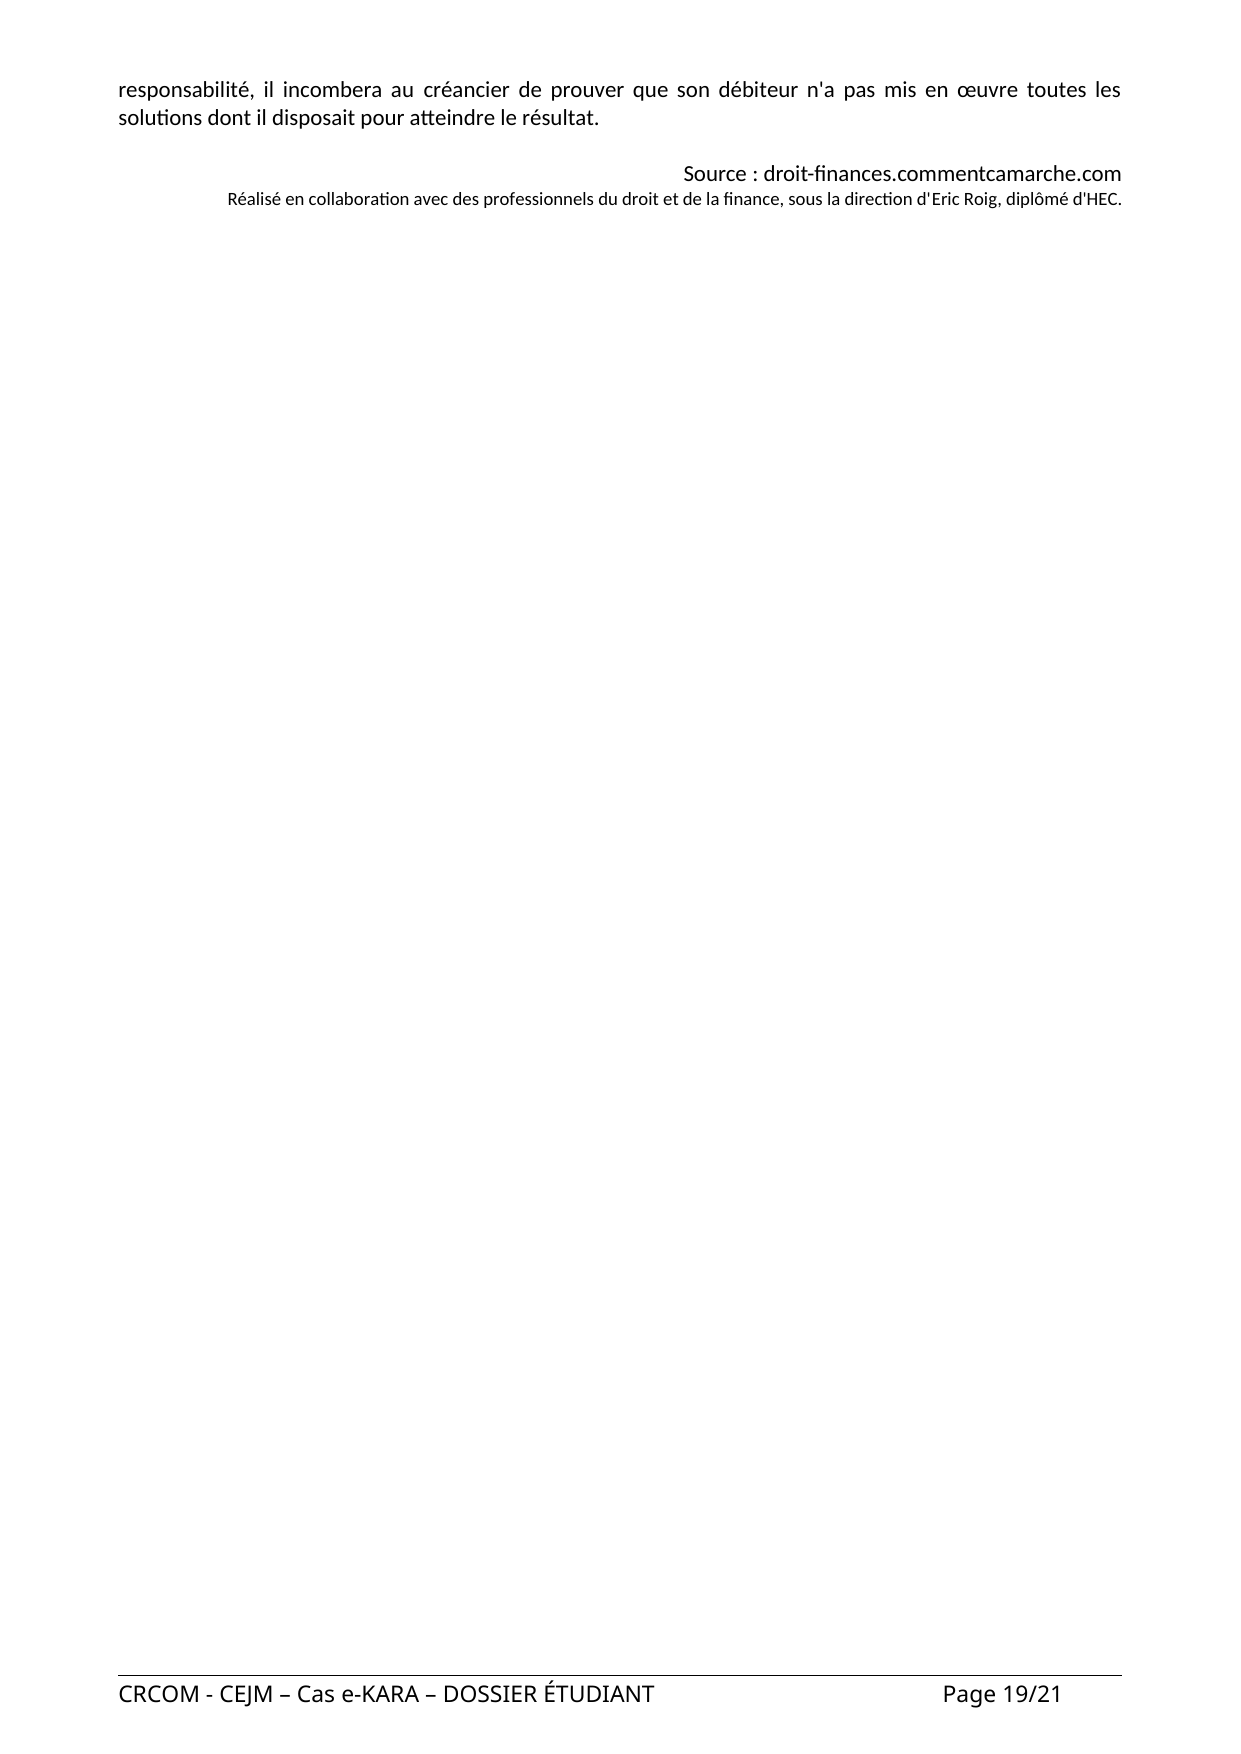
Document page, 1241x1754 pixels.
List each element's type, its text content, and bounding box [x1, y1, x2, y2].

text Réalisé en collaboration avec des professionnels du droit et de la finance, sous la direction d'Eric Roig, diplômé d'HEC. [118, 187, 1122, 210]
text Source : droit-finances.commentcamarche.com [118, 159, 1122, 187]
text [118, 75, 1122, 131]
